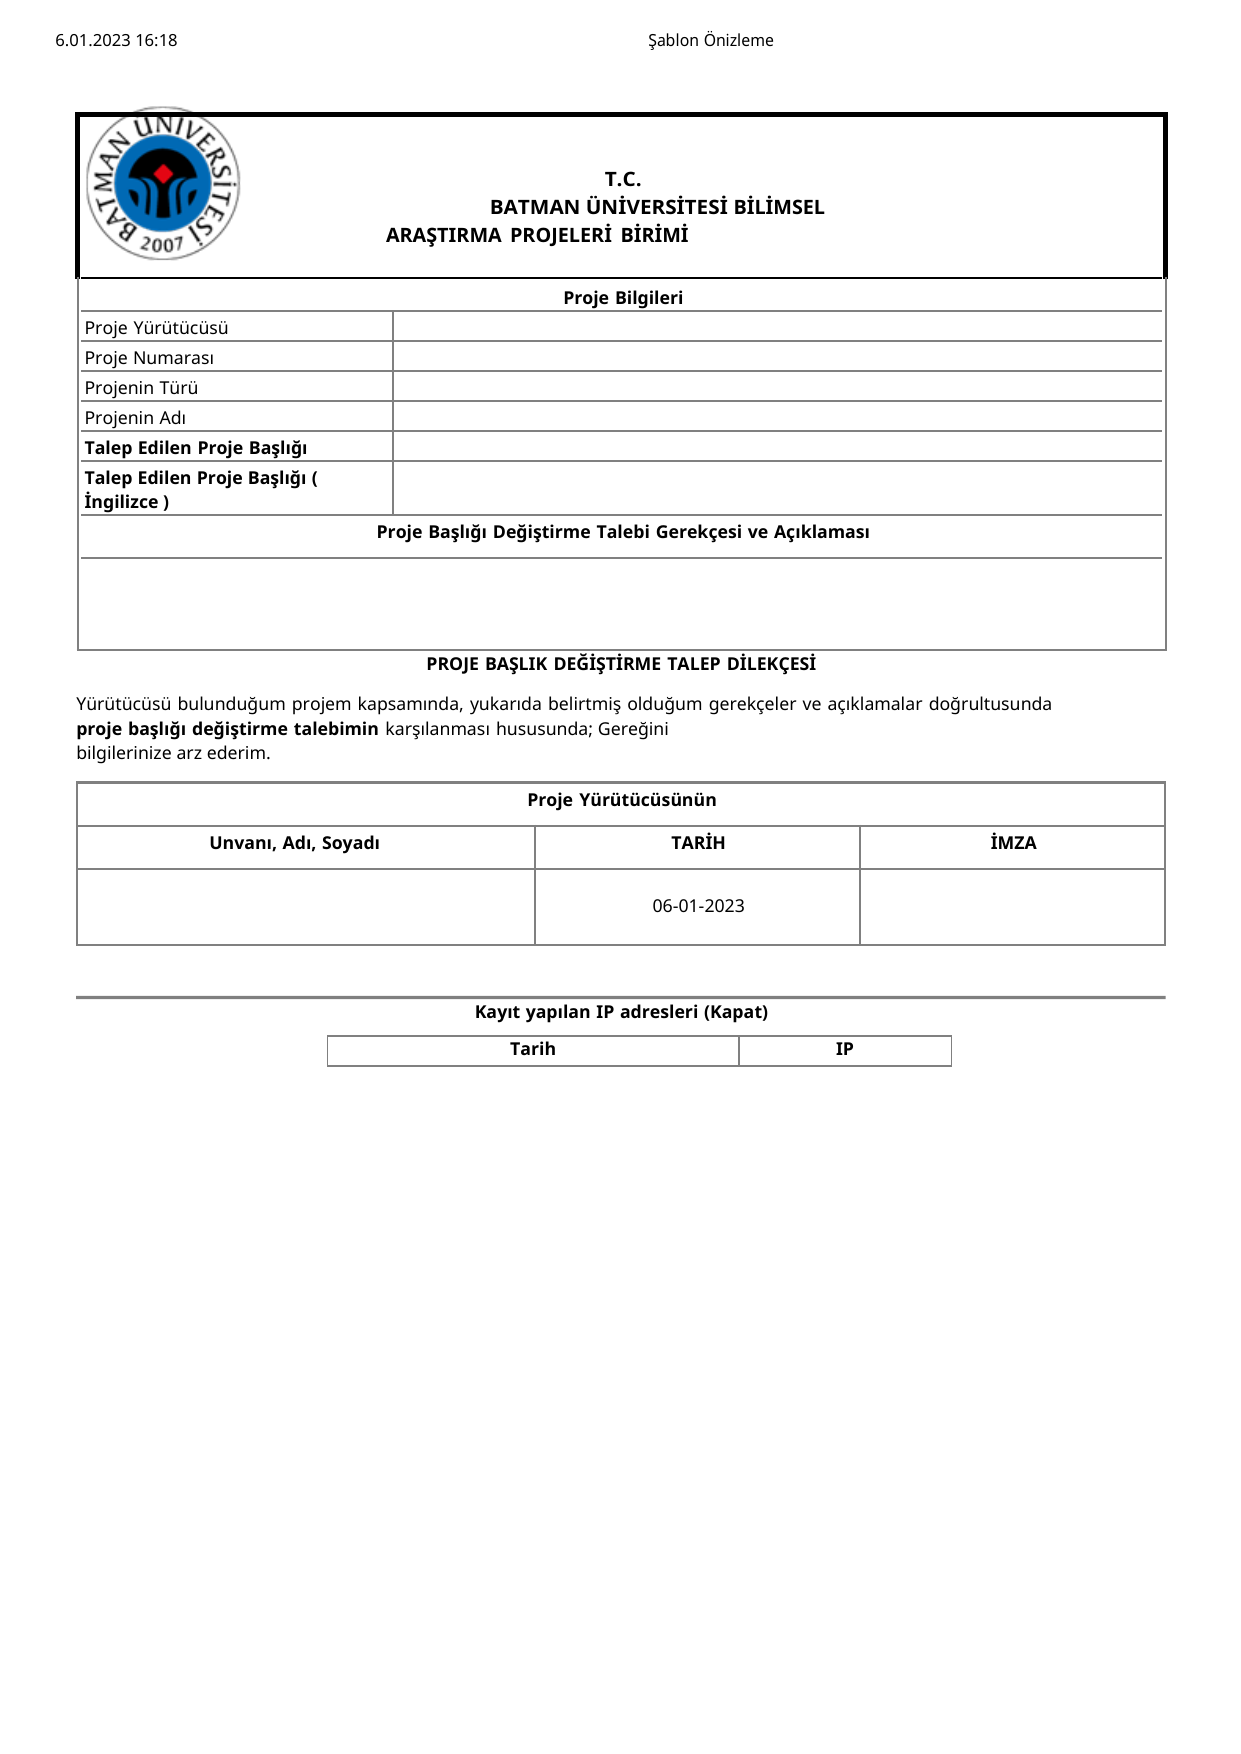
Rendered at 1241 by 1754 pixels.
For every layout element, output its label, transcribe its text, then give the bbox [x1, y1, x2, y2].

table_cell [394, 310, 1165, 340]
table_cell [79, 557, 1165, 649]
text proje başlığı değiştirme talebimin karşılanması hususunda; Gereğini bilgilerinize arz ederim. [76, 716, 719, 765]
table_cell [394, 370, 1165, 400]
table_cell Proje Bilgileri [79, 277, 1165, 310]
picture [85, 105, 242, 112]
table_cell TARİH [536, 827, 859, 868]
table_cell [394, 400, 1165, 430]
table_cell [394, 340, 1165, 370]
table_cell Talep Edilen Proje Başlığı [79, 430, 392, 460]
subtitle PROJE BAŞLIK DEĞİŞTİRME TALEP DİLEKÇESİ [386, 652, 857, 676]
table_cell [394, 460, 1165, 514]
table_cell Talep Edilen Proje Başlığı ( İngilizce ) [79, 460, 392, 514]
text 6.01.2023 16:18 Şablon Önizleme [55, 28, 1196, 51]
table_cell Proje Başlığı Değiştirme Talebi Gerekçesi ve Açıklaması [79, 514, 1165, 557]
table_header Proje Yürütücüsünün [78, 784, 1164, 824]
table_cell Proje Yürütücüsü [79, 310, 392, 340]
text Yürütücüsü bulunduğum projem kapsamında, yukarıda belirtmiş olduğum gerekçeler ve açıklamalar doğrultusunda [76, 692, 1196, 716]
table_cell Projenin Adı [79, 400, 392, 430]
table_cell [394, 430, 1165, 460]
table_cell İMZA [861, 827, 1164, 868]
table_cell [861, 870, 1164, 944]
table_header T.C. BATMAN ÜNİVERSİTESİ BİLİMSEL ARAŞTIRMA PROJELERİ BİRİMİ [80, 117, 1163, 277]
subtitle Kayıt yapılan IP adresleri (Kapat) [386, 994, 857, 1023]
table_cell Proje Numarası [79, 340, 392, 370]
table_cell 06-01-2023 [536, 870, 859, 944]
table_cell Projenin Türü [79, 370, 392, 400]
table_cell [78, 870, 534, 944]
table_cell Unvanı, Adı, Soyadı [78, 827, 534, 868]
